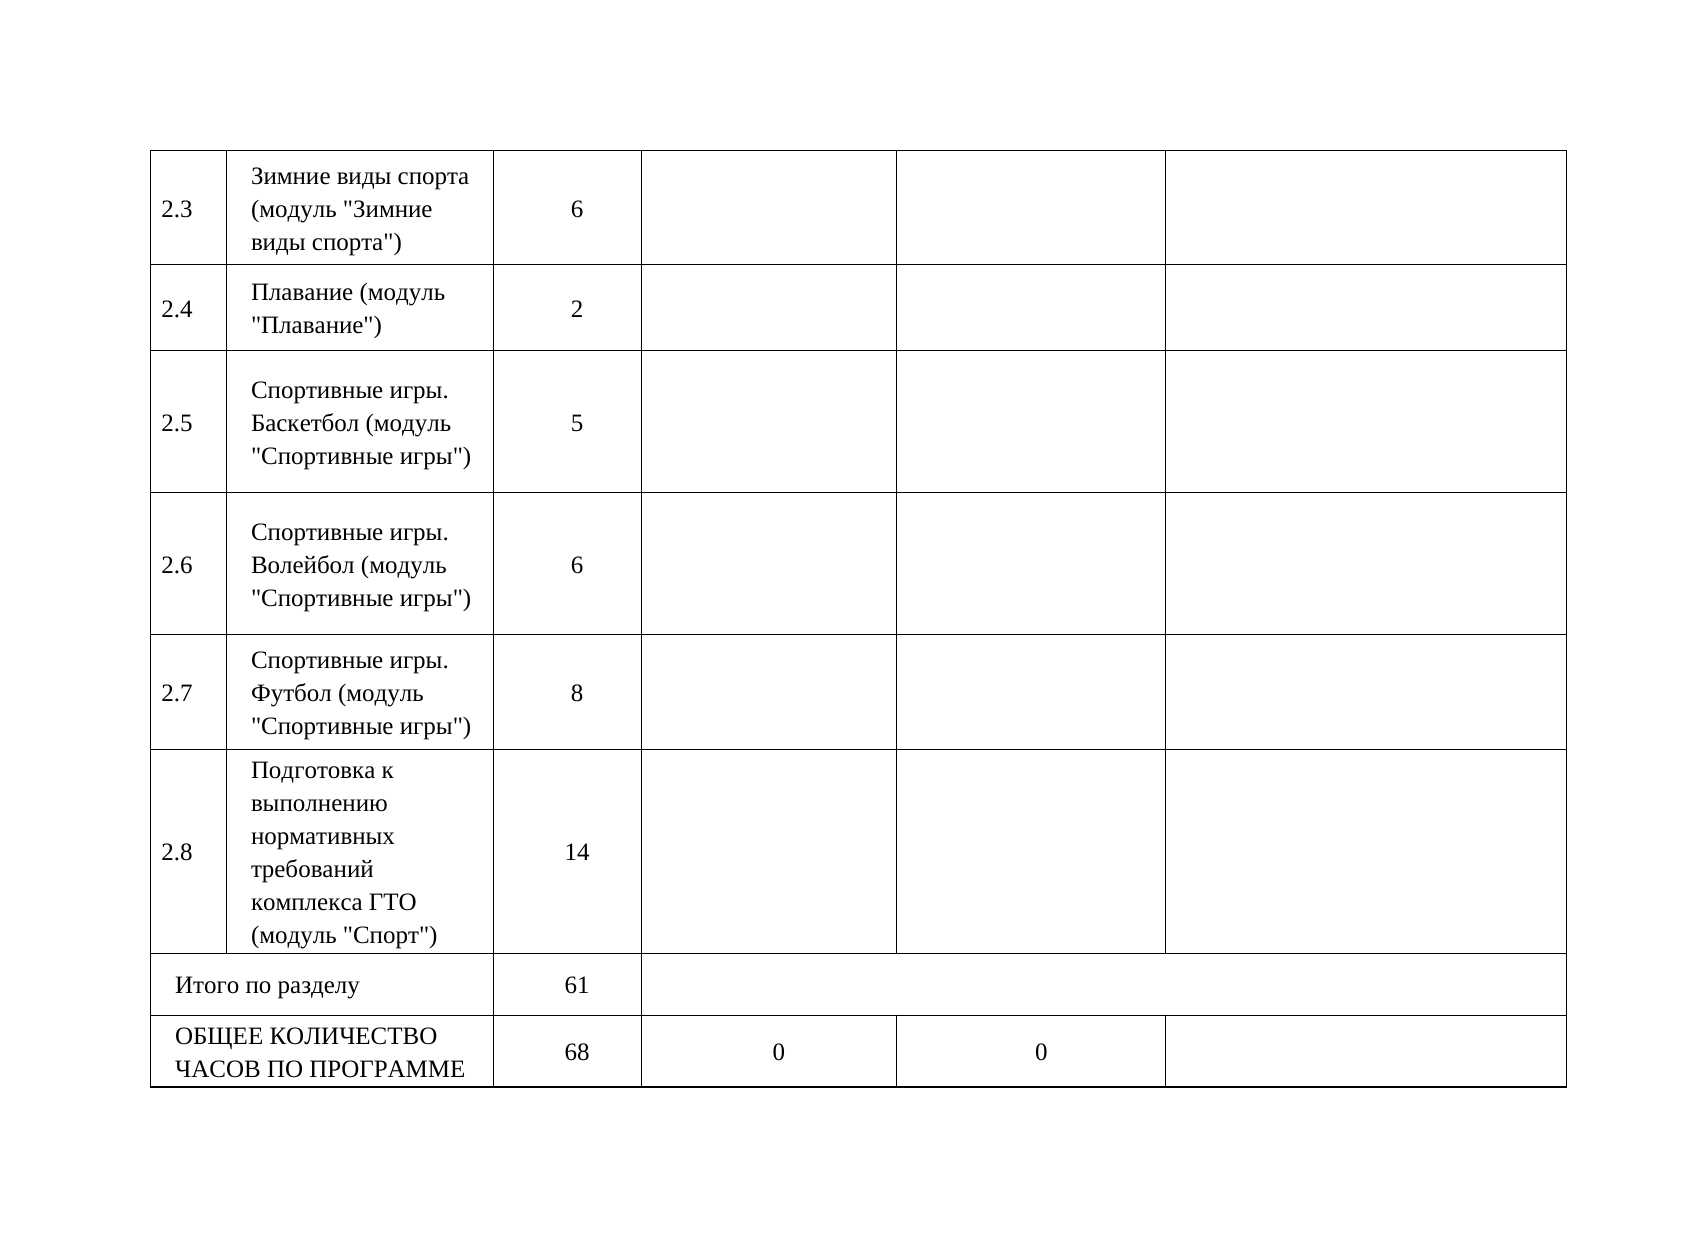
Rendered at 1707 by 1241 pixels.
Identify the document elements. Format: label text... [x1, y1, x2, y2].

table_cell 2.6 [151, 493, 226, 634]
table_cell [1166, 265, 1566, 350]
table_cell [642, 635, 896, 748]
table_cell [642, 351, 896, 492]
table_cell ОБЩЕЕ КОЛИЧЕСТВО ЧАСОВ ПО ПРОГРАММЕ [151, 1016, 493, 1086]
table_cell [1166, 1016, 1566, 1086]
table_cell Спортивные игры. Волейбол (модуль "Спортивные игры") [227, 493, 493, 634]
table_cell 2.4 [151, 265, 226, 350]
table_cell 8 [494, 635, 641, 748]
table_cell [642, 265, 896, 350]
table_cell 61 [494, 954, 641, 1014]
table_cell 2.8 [151, 750, 226, 952]
table_cell 0 [642, 1016, 896, 1086]
table_cell 5 [494, 351, 641, 492]
table_cell [897, 750, 1165, 952]
table_cell 68 [494, 1016, 641, 1086]
table_cell [897, 635, 1165, 748]
table_cell [897, 351, 1165, 492]
table_cell Подготовка к выполнению нормативных требований комплекса ГТО (модуль "Спорт") [227, 750, 493, 952]
table_cell 6 [494, 493, 641, 634]
table_cell [897, 493, 1165, 634]
table_cell 2.5 [151, 351, 226, 492]
table_cell [1166, 151, 1566, 264]
table_cell 14 [494, 750, 641, 952]
table_cell 0 [897, 1016, 1165, 1086]
table_cell [1166, 493, 1566, 634]
table_cell [1166, 635, 1566, 748]
table_cell 2.7 [151, 635, 226, 748]
table_cell Зимние виды спорта (модуль "Зимние виды спорта") [227, 151, 493, 264]
table_cell [642, 151, 896, 264]
table_cell [642, 493, 896, 634]
table_cell [897, 265, 1165, 350]
table_cell 2.3 [151, 151, 226, 264]
table_cell Спортивные игры. Футбол (модуль "Спортивные игры") [227, 635, 493, 748]
table_cell Плавание (модуль "Плавание") [227, 265, 493, 350]
table_cell [642, 750, 896, 952]
table_cell 2 [494, 265, 641, 350]
table_cell Спортивные игры. Баскетбол (модуль "Спортивные игры") [227, 351, 493, 492]
table_cell 6 [494, 151, 641, 264]
table_cell Итого по разделу [151, 954, 493, 1014]
table_cell [1166, 351, 1566, 492]
table_cell [897, 151, 1165, 264]
table_cell [1166, 750, 1566, 952]
table_cell [642, 954, 1566, 1014]
